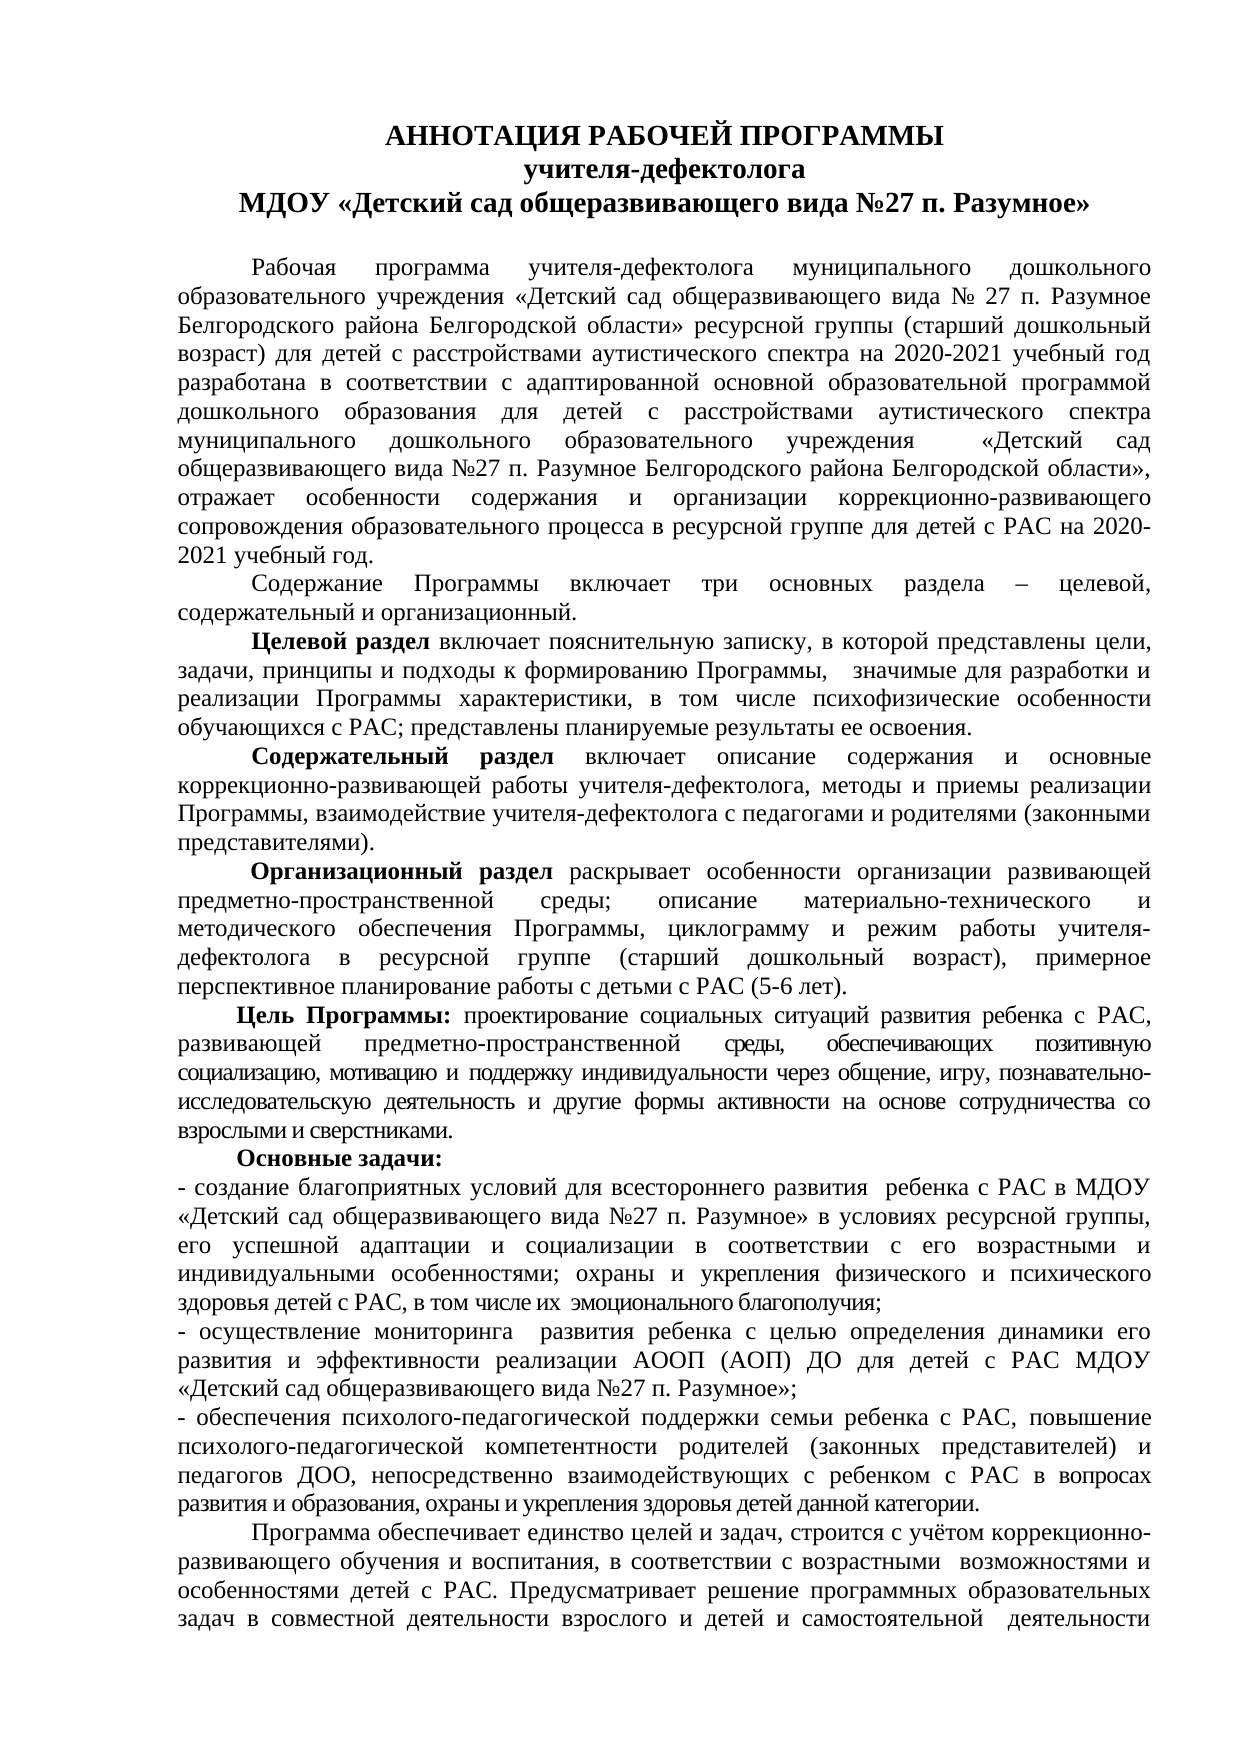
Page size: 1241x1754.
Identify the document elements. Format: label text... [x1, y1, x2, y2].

text учителя-дефектолога [177, 152, 1152, 185]
text Рабочая программа учителя-дефектолога муниципального дошкольного образовательного учреждения «Детский сад общеразвивающего вида № 27 п. Разумное Белгородского района Белгородской области» ресурсной группы (старший дошкольный возраст) для детей с расстройствами аутистического спектра на 2020-2021 учебный год разработана в соответствии с адаптированной основной образовательной программой дошкольного образования для детей с расстройствами аутистического спектра муниципального дошкольного образовательного учреждения «Детский сад общеразвивающего вида №27 п. Разумное Белгородского района Белгородской области», отражает особенности содержания и организации коррекционно-развивающего сопровождения образовательного процесса в ресурсной группе для детей с РАС на 2020-2021 учебный год. [177, 252, 1152, 568]
text МДОУ «Детский сад общеразвивающего вида №27 п. Разумное» [177, 185, 1152, 219]
text АННОТАЦИЯ РАБОЧЕЙ ПРОГРАММЫ [177, 118, 1152, 152]
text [177, 1517, 1152, 1632]
text Цель Программы: проектирование социальных ситуаций развития ребенка с РАС, развивающей предметно-пространственной среды, обеспечивающих позитивную социализацию, мотивацию и поддержку индивидуальности через общение, игру, познавательно-исследовательскую деятельность и другие формы активности на основе сотрудничества со взрослыми и сверстниками. [177, 1000, 1152, 1143]
text Содержание Программы включает три основных раздела – целевой, содержательный и организационный. [177, 568, 1152, 626]
text Содержательный раздел включает описание содержания и основные коррекционно-развивающей работы учителя-дефектолога, методы и приемы реализации Программы, взаимодействие учителя-дефектолога с педагогами и родителями (законными представителями). [177, 741, 1152, 856]
text Основные задачи: [177, 1143, 1152, 1172]
text - осуществление мониторинга развития ребенка с целью определения динамики его развития и эффективности реализации АООП (АОП) ДО для детей с РАС МДОУ «Детский сад общеразвивающего вида №27 п. Разумное»; [177, 1316, 1152, 1402]
text Организационный раздел раскрывает особенности организации развивающей предметно-пространственной среды; описание материально-технического и методического обеспечения Программы, циклограмму и режим работы учителя-дефектолога в ресурсной группе (старший дошкольный возраст), примерное перспективное планирование работы с детьми с РАС (5-6 лет). [177, 856, 1152, 1000]
text Целевой раздел включает пояснительную записку, в которой представлены цели, задачи, принципы и подходы к формированию Программы, значимые для разработки и реализации Программы характеристики, в том числе психофизические особенности обучающихся с РАС; представлены планируемые результаты ее освоения. [177, 626, 1152, 741]
text - создание благоприятных условий для всестороннего развития ребенка с РАС в МДОУ «Детский сад общеразвивающего вида №27 п. Разумное» в условиях ресурсной группы, его успешной адаптации и социализации в соответствии с его возрастными и индивидуальными особенностями; охраны и укрепления физического и психического здоровья детей с РАС, в том числе их эмоционального благополучия; [177, 1172, 1152, 1316]
text - обеспечения психолого-педагогической поддержки семьи ребенка с РАС, повышение психолого-педагогической компетентности родителей (законных представителей) и педагогов ДОО, непосредственно взаимодействующих с ребенком с РАС в вопросах развития и образования, охраны и укрепления здоровья детей данной категории. [177, 1402, 1152, 1517]
